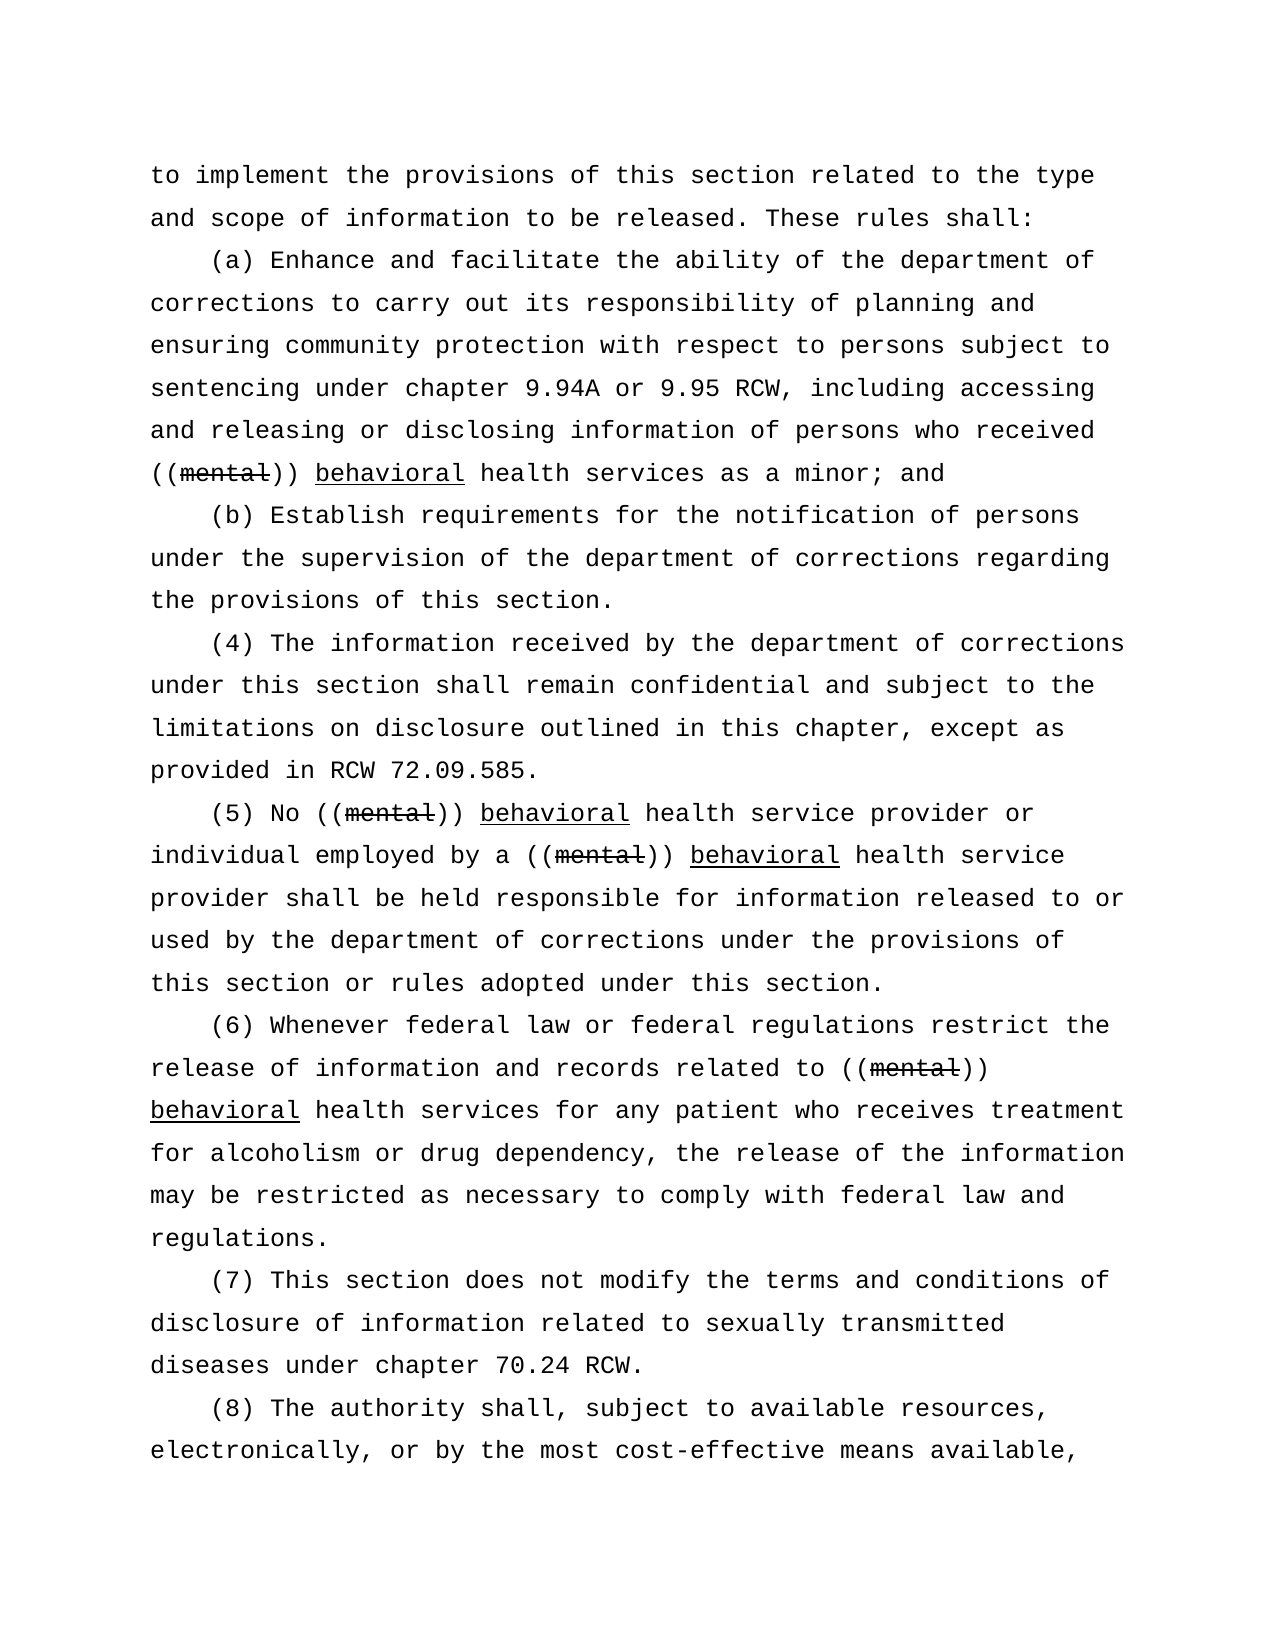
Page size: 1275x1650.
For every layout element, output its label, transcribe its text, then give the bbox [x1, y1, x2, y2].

text (6) Whenever federal law or federal regulations restrict the release of information and records related to ((mental)) behavioral health services for any patient who receives treatment for alcoholism or drug dependency, the release of the information may be restricted as necessary to comply with federal law and regulations. [150, 1000, 1125, 1255]
text (5) No ((mental)) behavioral health service provider or individual employed by a ((mental)) behavioral health service provider shall be held responsible for information released to or used by the department of corrections under the provisions of this section or rules adopted under this section. [150, 787, 1125, 1000]
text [150, 1382, 1125, 1467]
text (b) Establish requirements for the notification of persons under the supervision of the department of corrections regarding the provisions of this section. [150, 490, 1125, 617]
text (7) This section does not modify the terms and conditions of disclosure of information related to sexually transmitted diseases under chapter 70.24 RCW. [150, 1255, 1125, 1382]
text (4) The information received by the department of corrections under this section shall remain confidential and subject to the limitations on disclosure outlined in this chapter, except as provided in RCW 72.09.585. [150, 617, 1125, 787]
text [150, 150, 1125, 235]
text (a) Enhance and facilitate the ability of the department of corrections to carry out its responsibility of planning and ensuring community protection with respect to persons subject to sentencing under chapter 9.94A or 9.95 RCW, including accessing and releasing or disclosing information of persons who received ((mental)) behavioral health services as a minor; and [150, 235, 1125, 490]
